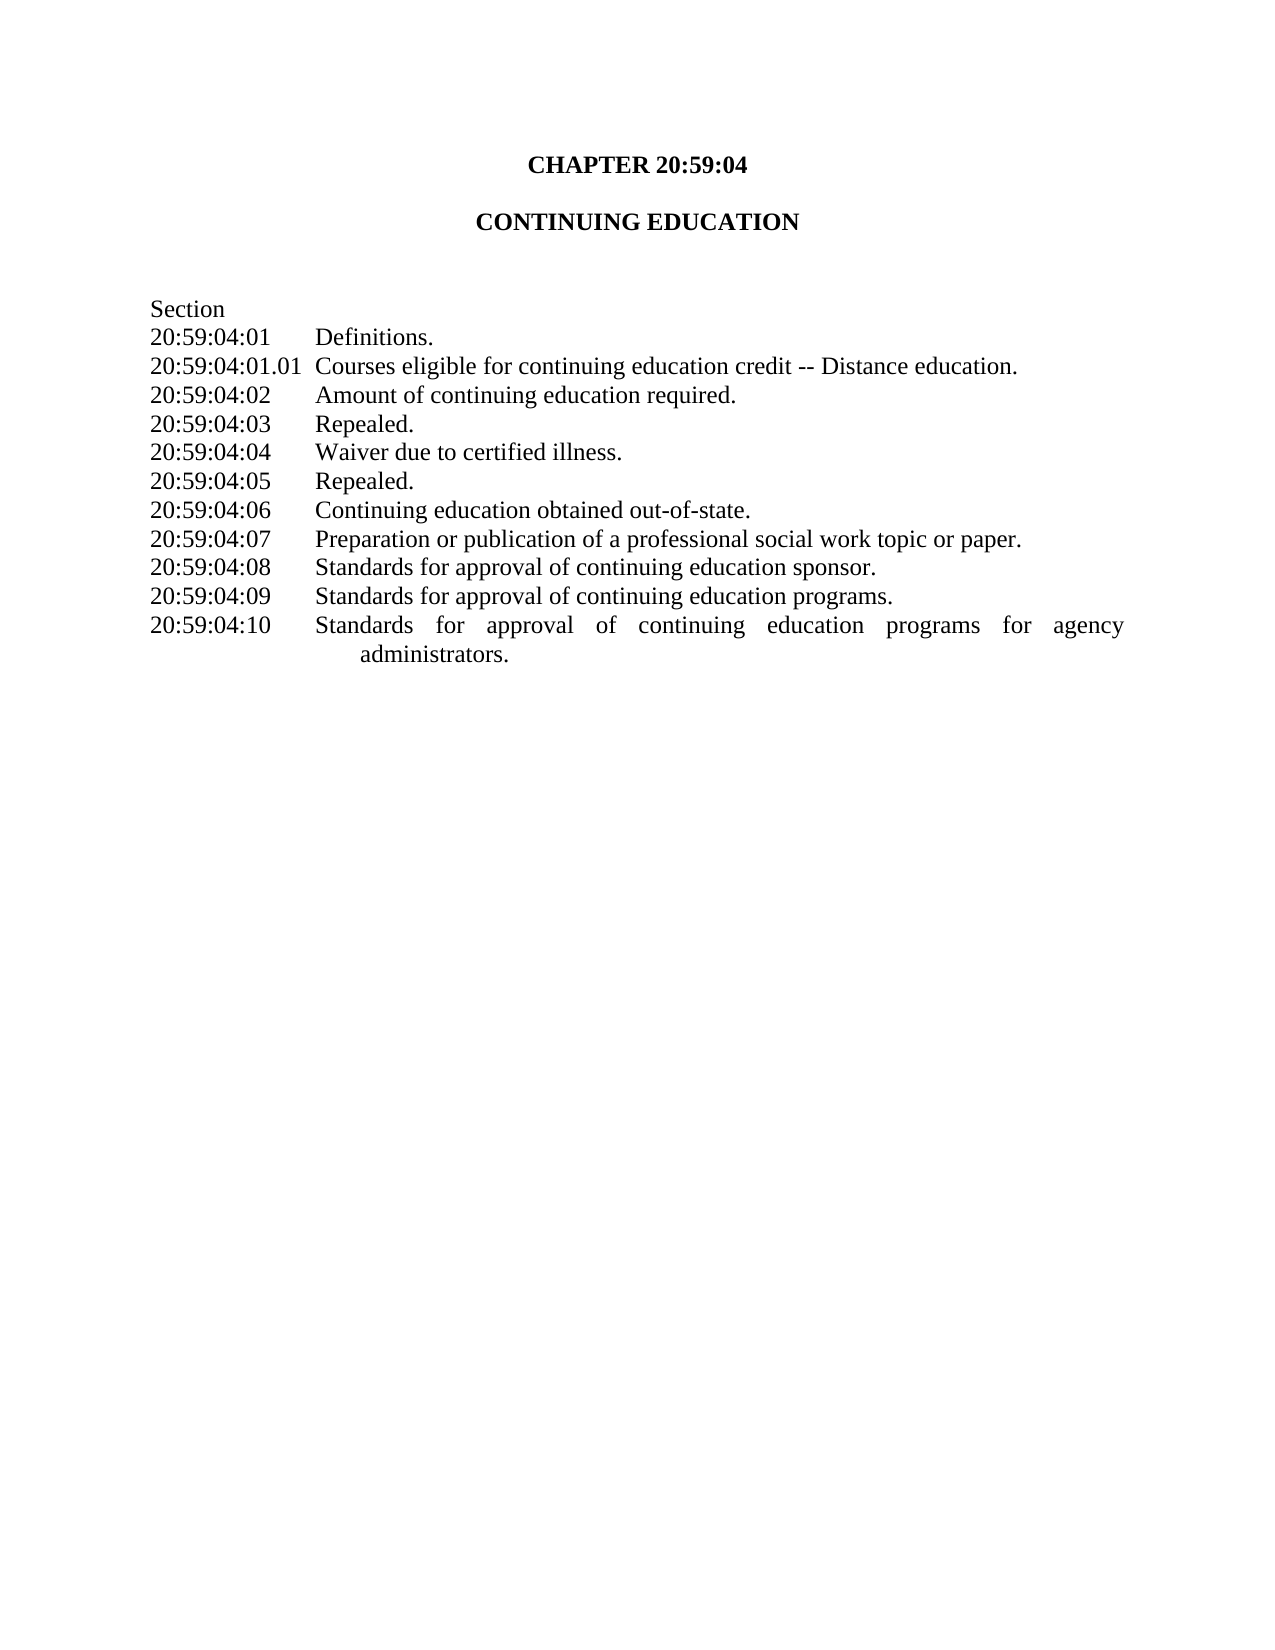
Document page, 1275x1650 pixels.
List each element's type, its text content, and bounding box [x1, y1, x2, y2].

text Repealed. [150, 409, 1125, 437]
text Waiver due to certified illness. [150, 437, 1125, 466]
text CONTINUING EDUCATION [150, 207, 1125, 236]
text Amount of continuing education required. [150, 380, 1125, 409]
text 20:59:04:01.01 Courses eligible for continuing education credit -- Distance education. [150, 351, 1125, 380]
text Standards for approval of continuing education sponsor. [150, 552, 1125, 581]
text Standards for approval of continuing education programs for agency administrators. [150, 610, 1125, 667]
text CHAPTER 20:59:04 [150, 150, 1125, 179]
text Continuing education obtained out-of-state. [150, 495, 1125, 524]
text Repealed. [150, 466, 1125, 495]
text Section [150, 294, 1125, 322]
text Standards for approval of continuing education programs. [150, 581, 1125, 610]
text Preparation or publication of a professional social work topic or paper. [150, 524, 1125, 552]
text Definitions. [150, 322, 1125, 351]
